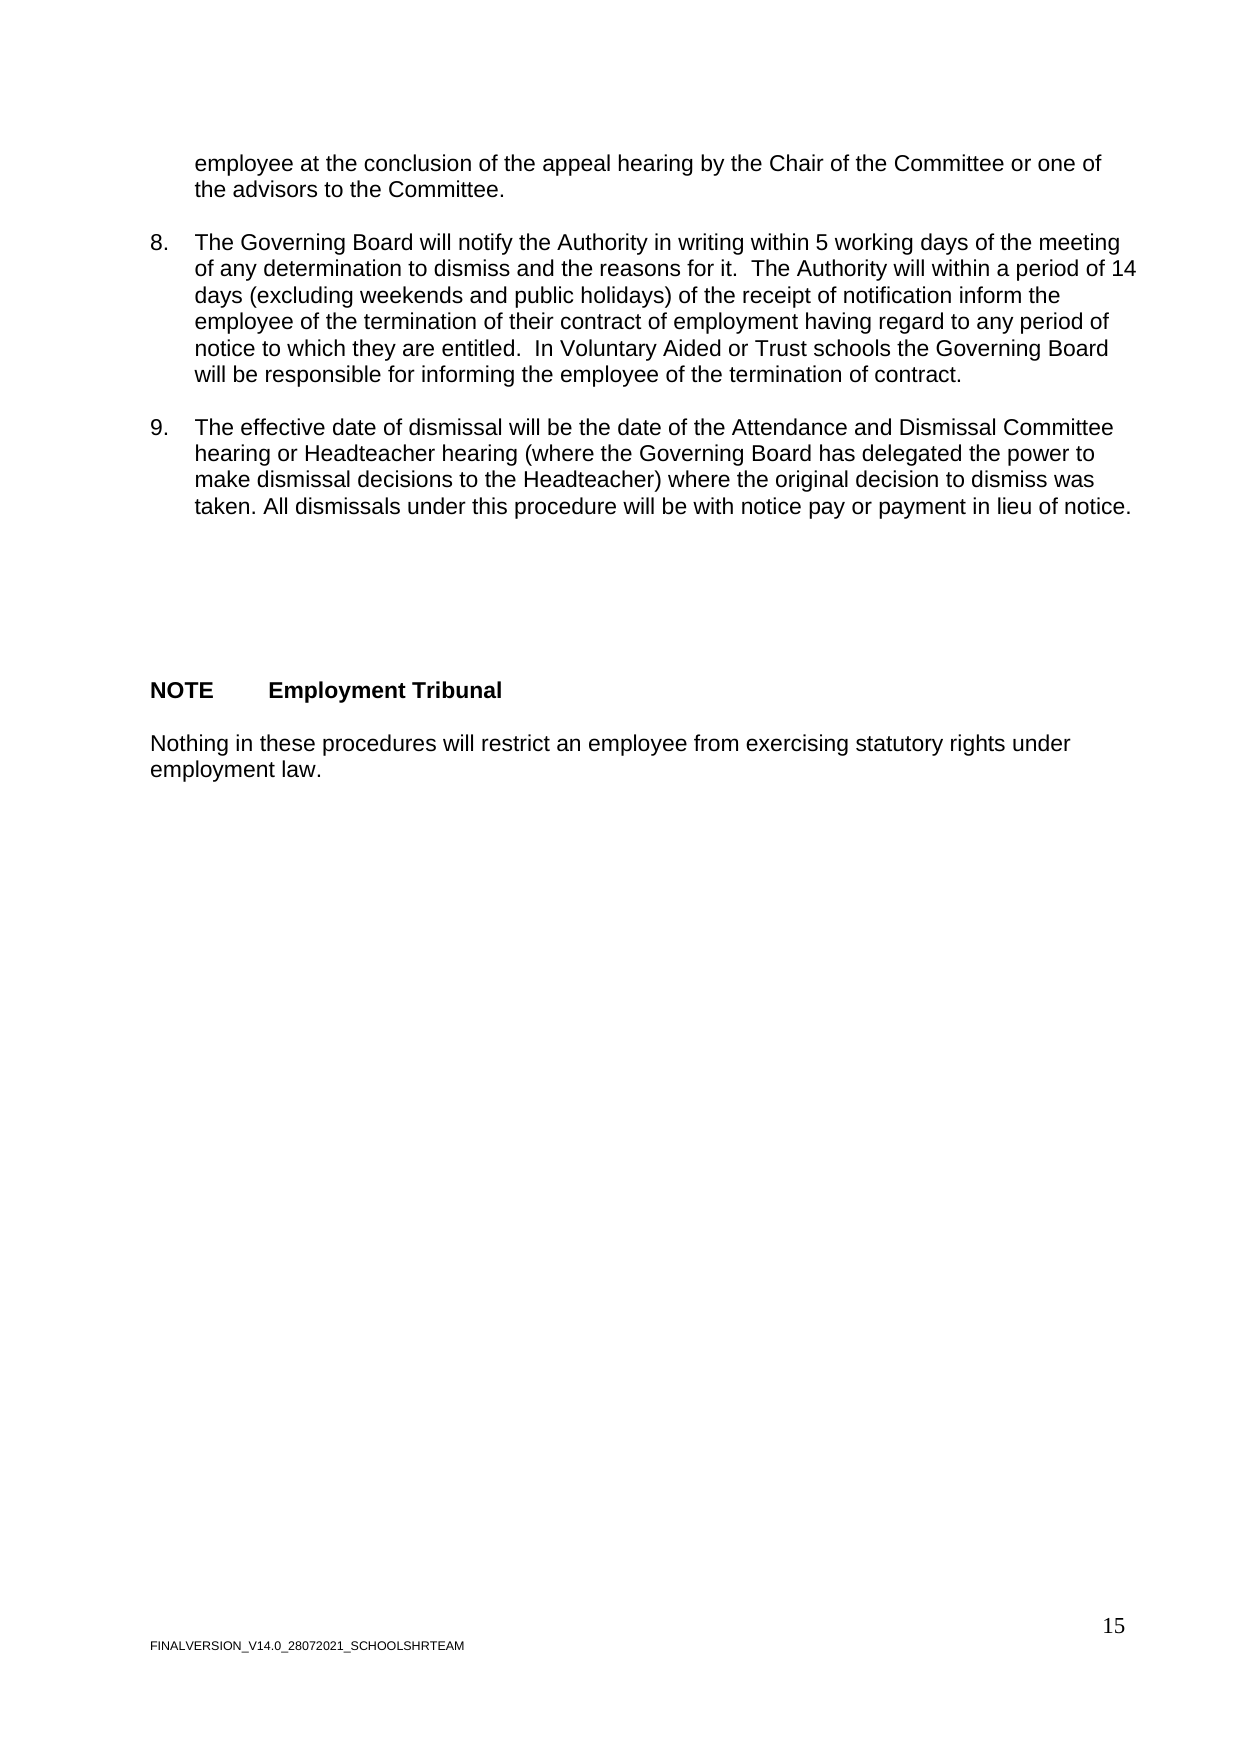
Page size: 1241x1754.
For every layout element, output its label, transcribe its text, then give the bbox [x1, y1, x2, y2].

text NOTE Employment Tribunal [150, 677, 1140, 703]
list 9. The effective date of dismissal will be the date of the Attendance and Dismissal Committee hearing or Headteacher hearing (where the Governing Board has delegated the power to make dismissal decisions to the Headteacher) where the original decision to dismiss was taken. All dismissals under this procedure will be with notice pay or payment in lieu of notice. [150, 413, 1140, 519]
text Nothing in these procedures will restrict an employee from exercising statutory rights under employment law. [150, 730, 1140, 782]
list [150, 150, 1125, 203]
list 8. The Governing Board will notify the Authority in writing within 5 working days of the meeting of any determination to dismiss and the reasons for it. The Authority will within a period of 14 days (excluding weekends and public holidays) of the receipt of notification inform the employee of the termination of their contract of employment having regard to any period of notice to which they are entitled. In Voluntary Aided or Trust schools the Governing Board will be responsible for informing the employee of the termination of contract. [150, 229, 1140, 387]
